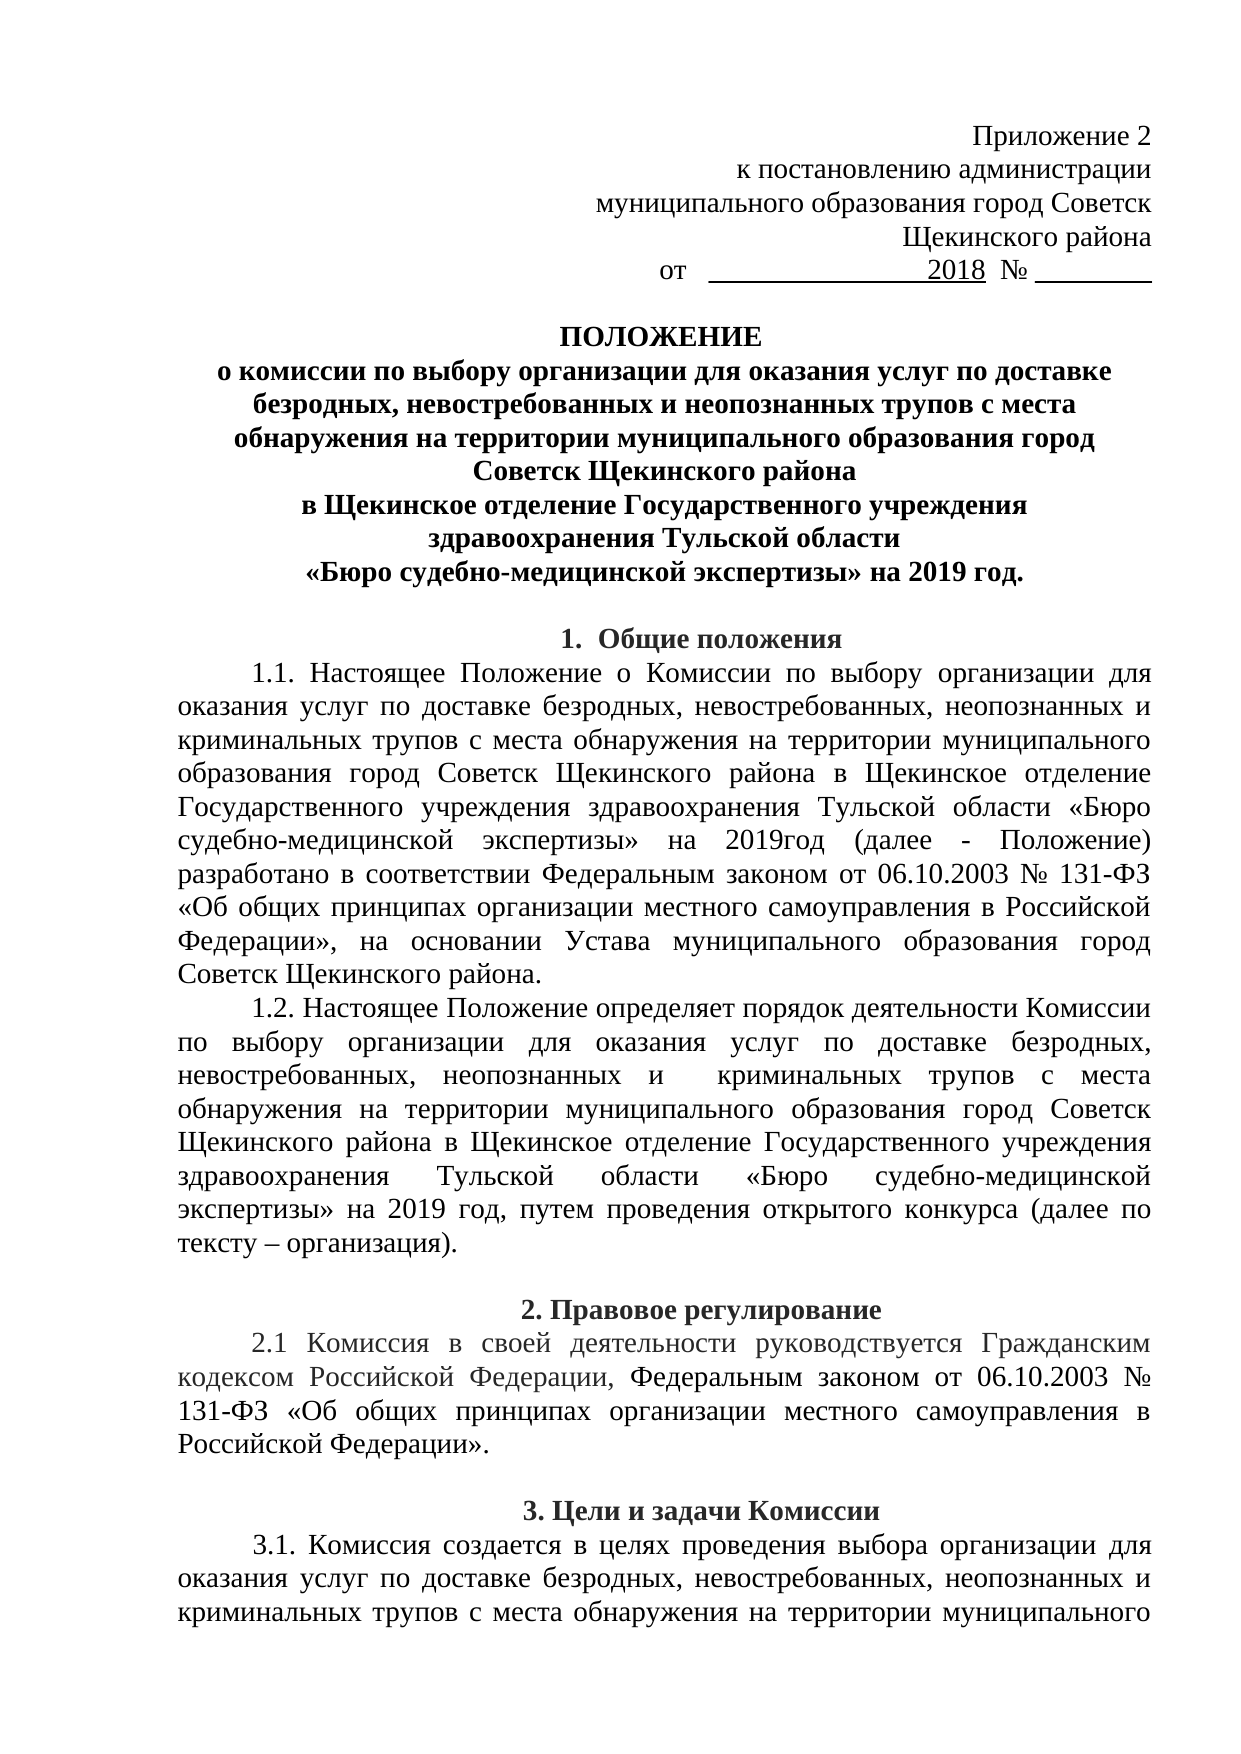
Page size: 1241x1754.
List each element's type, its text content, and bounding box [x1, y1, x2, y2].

text здравоохранения Тульской области [177, 521, 1152, 554]
text ПОЛОЖЕНИЕ о комиссии по выбору организации для оказания услуг по доставке безродных, невостребованных и неопознанных трупов с места обнаружения на территории муниципального образования город Советск Щекинского района [177, 319, 1152, 487]
text 3. Цели и задачи Комиссии [177, 1493, 1152, 1527]
text 2.1 Комиссия в своей деятельности руководствуется Гражданским кодексом Российской Федерации, Федеральным законом от 06.10.2003 № 131-ФЗ «Об общих принципах организации местного самоуправления в Российской Федерации». [177, 1326, 1152, 1460]
list Общие положения [251, 621, 1152, 655]
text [177, 1527, 1152, 1627]
text к постановлению администрации [177, 152, 1152, 185]
text «Бюро судебно-медицинской экспертизы» на 2019 год. [177, 554, 1152, 588]
text 1.2. Настоящее Положение определяет порядок деятельности Комиссии по выбору организации для оказания услуг по доставке безродных, невостребованных, неопознанных и криминальных трупов с места обнаружения на территории муниципального образования город Советск Щекинского района в Щекинское отделение Государственного учреждения здравоохранения Тульской области «Бюро судебно-медицинской экспертизы» на 2019 год, путем проведения открытого конкурса (далее по тексту – организация). [177, 990, 1152, 1258]
text от _______________2018 № ________ [177, 252, 1152, 286]
text Приложение 2 [177, 118, 1152, 152]
text Щекинского района [177, 219, 1152, 252]
text 2. Правовое регулирование [177, 1292, 1152, 1326]
text в Щекинское отделение Государственного учреждения [177, 487, 1152, 521]
text 1.1. Настоящее Положение о Комиссии по выбору организации для оказания услуг по доставке безродных, невостребованных, неопознанных и криминальных трупов с места обнаружения на территории муниципального образования город Советск Щекинского района в Щекинское отделение Государственного учреждения здравоохранения Тульской области «Бюро судебно-медицинской экспертизы» на 2019год (далее - Положение) разработано в соответствии Федеральным законом от 06.10.2003 № 131-ФЗ «Об общих принципах организации местного самоуправления в Российской Федерации», на основании Устава муниципального образования город Советск Щекинского района. [177, 655, 1152, 990]
text муниципального образования город Советск [177, 185, 1152, 219]
